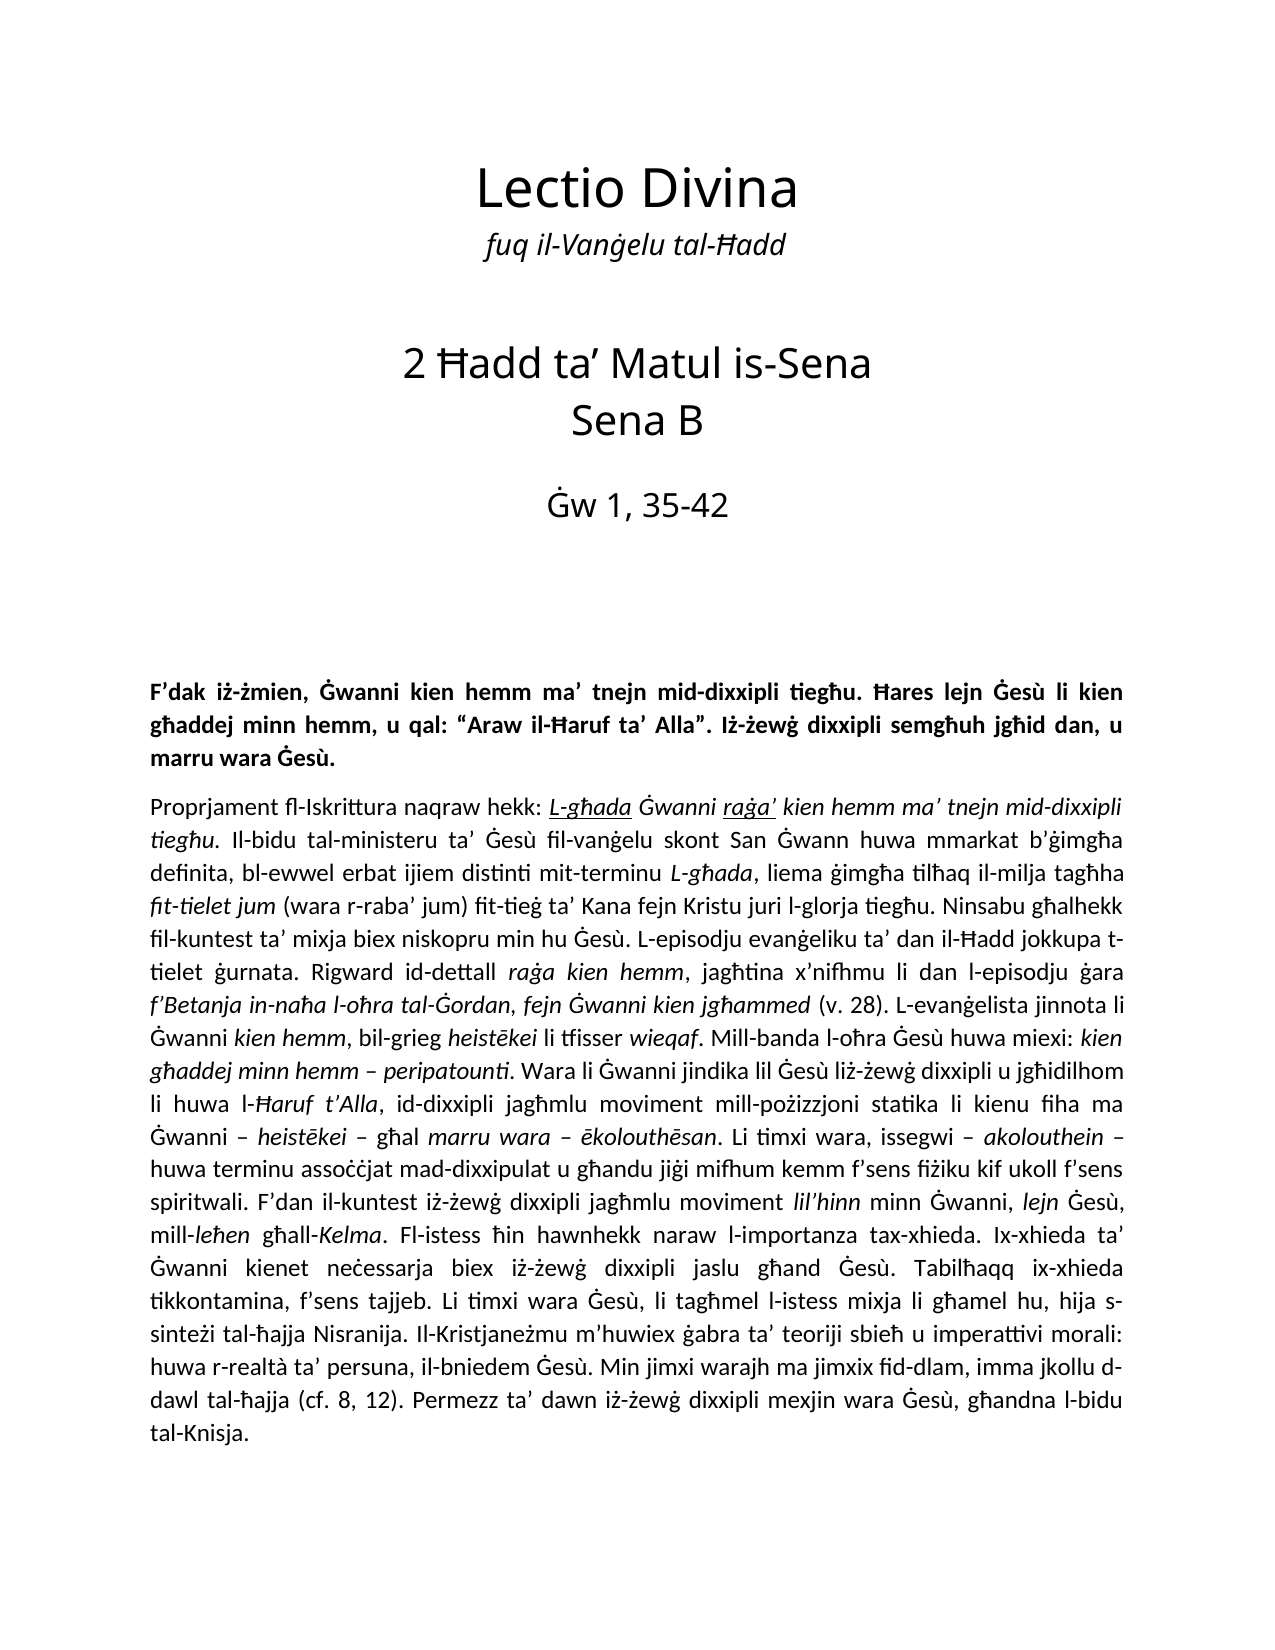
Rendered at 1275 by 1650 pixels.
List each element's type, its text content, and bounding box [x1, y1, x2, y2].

text fuq il-Vanġelu tal-Ħadd [150, 224, 1125, 263]
text Ġw 1, 35-42 [150, 482, 1125, 527]
text Sena B [150, 391, 1125, 448]
text Proprjament fl-Iskrittura naqraw hekk: L-għada Ġwanni raġa’ kien hemm ma’ tnejn mid-dixxipli tiegħu. Il-bidu tal-ministeru ta’ Ġesù fil-vanġelu skont San Ġwann huwa mmarkat b’ġimgħa definita, bl-ewwel erbat ijiem distinti mit-terminu L-għada, liema ġimgħa tilħaq il-milja tagħha fit-tielet jum (wara r-raba’ jum) fit-tieġ ta’ Kana fejn Kristu juri l-glorja tiegħu. Ninsabu għalhekk fil-kuntest ta’ mixja biex niskopru min hu Ġesù. L-episodju evanġeliku ta’ dan il-Ħadd jokkupa t-tielet ġurnata. Rigward id-dettall raġa kien hemm, jagħtina x’nifhmu li dan l-episodju ġara f’Betanja in-naħa l-oħra tal-Ġordan, fejn Ġwanni kien jgħammed (v. 28). L-evanġelista jinnota li Ġwanni kien hemm, bil-grieg heistēkei li tfisser wieqaf. Mill-banda l-oħra Ġesù huwa miexi: kien għaddej minn hemm – peripatounti. Wara li Ġwanni jindika lil Ġesù liż-żewġ dixxipli u jgħidilhom li huwa l-Ħaruf t’Alla, id-dixxipli jagħmlu moviment mill-pożizzjoni statika li kienu fiha ma Ġwanni – heistēkei – għal marru wara – ēkolouthēsan. Li timxi wara, issegwi – akolouthein – huwa terminu assoċċjat mad-dixxipulat u għandu jiġi mifhum kemm f’sens fiżiku kif ukoll f’sens spiritwali. F’dan il-kuntest iż-żewġ dixxipli jagħmlu moviment lil’hinn minn Ġwanni, lejn Ġesù, mill-leħen għall-Kelma. Fl-istess ħin hawnhekk naraw l-importanza tax-xhieda. Ix-xhieda ta’ Ġwanni kienet neċessarja biex iż-żewġ dixxipli jaslu għand Ġesù. Tabilħaqq ix-xhieda tikkontamina, f’sens tajjeb. Li timxi wara Ġesù, li tagħmel l-istess mixja li għamel hu, hija s-sinteżi tal-ħajja Nisranija. Il-Kristjaneżmu m’huwiex ġabra ta’ teoriji sbieħ u imperattivi morali: huwa r-realtà ta’ persuna, il-bniedem Ġesù. Min jimxi warajh ma jimxix fid-dlam, imma jkollu d-dawl tal-ħajja (cf. 8, 12). Permezz ta’ dawn iż-żewġ dixxipli mexjin wara Ġesù, għandna l-bidu tal-Knisja. [150, 792, 1125, 1447]
text 2 Ħadd ta’ Matul is-Sena [150, 334, 1125, 391]
text F’dak iż-żmien, Ġwanni kien hemm ma’ tnejn mid-dixxipli tiegħu. Ħares lejn Ġesù li kien għaddej minn hemm, u qal: “Araw il-Ħaruf ta’ Alla”. Iż-żewġ dixxipli semgħuh jgħid dan, u marru wara Ġesù. [150, 676, 1125, 772]
text Lectio Divina [150, 150, 1125, 224]
